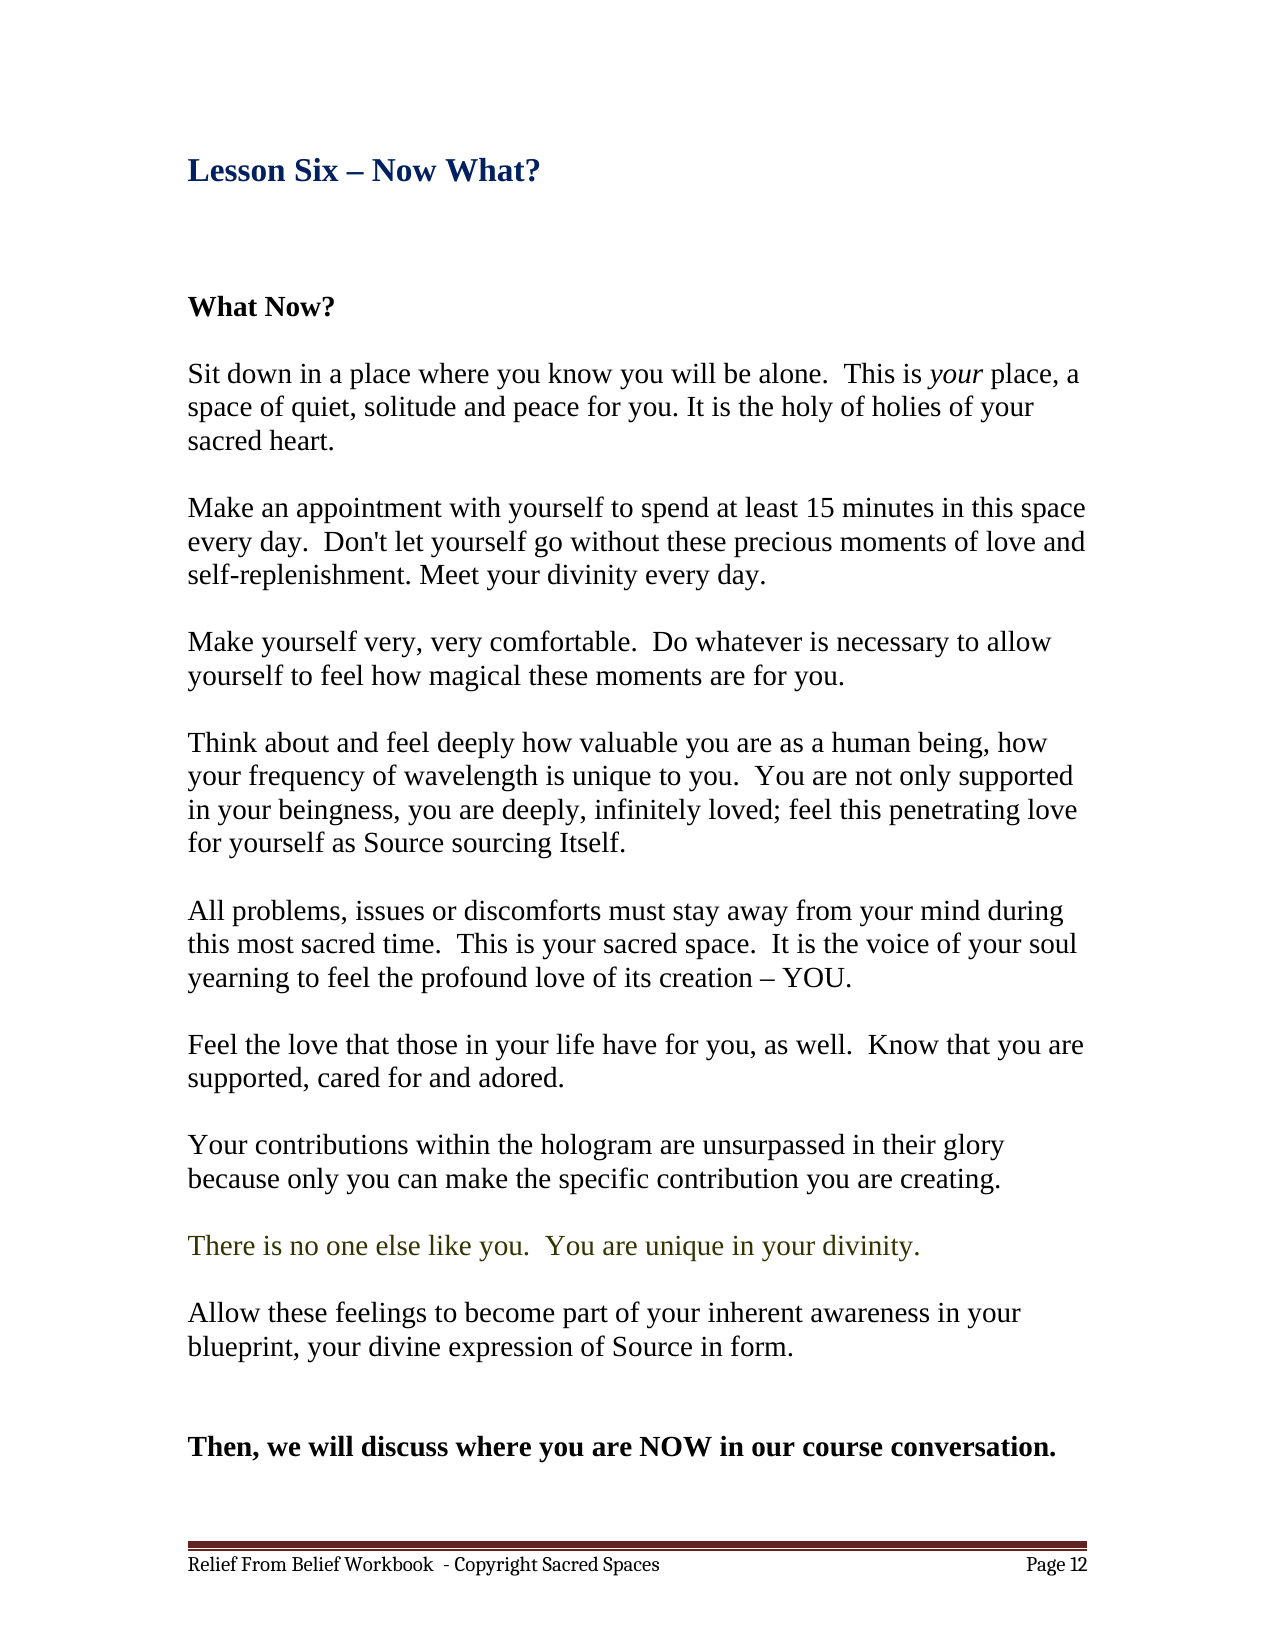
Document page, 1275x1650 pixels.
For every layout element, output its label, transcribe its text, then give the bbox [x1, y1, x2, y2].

text There is no one else like you. You are unique in your divinity. [187, 1228, 1087, 1262]
text Allow these feelings to become part of your inherent awareness in your blueprint, your divine expression of Source in form. [187, 1295, 1087, 1362]
text Then, we will discuss where you are NOW in our course conversation. [187, 1429, 1087, 1463]
text Make yourself very, very comfortable. Do whatever is necessary to allow yourself to feel how magical these moments are for you. [187, 624, 1087, 691]
text Make an appointment with yourself to spend at least 15 minutes in this space every day. Don't let yourself go without these precious moments of love and self-replenishment. Meet your divinity every day. [187, 490, 1087, 591]
text Feel the love that those in your life have for you, as well. Know that you are supported, cared for and adored. [187, 1027, 1087, 1094]
text Lesson Six – Now What? [187, 150, 1087, 188]
text Think about and feel deeply how valuable you are as a human being, how your frequency of wavelength is unique to you. You are not only supported in your beingness, you are deeply, infinitely loved; feel this penetrating love for yourself as Source sourcing Itself. [187, 725, 1087, 859]
text Sit down in a place where you know you will be alone. This is your place, a space of quiet, solitude and peace for you. It is the holy of holies of your sacred heart. [187, 356, 1087, 457]
text Your contributions within the hologram are unsurpassed in their glory because only you can make the specific contribution you are creating. [187, 1127, 1087, 1194]
text What Now? [187, 289, 1087, 322]
text All problems, issues or discomforts must stay away from your mind during this most sacred time. This is your sacred space. It is the voice of your soul yearning to feel the profound love of its creation – YOU. [187, 893, 1087, 993]
